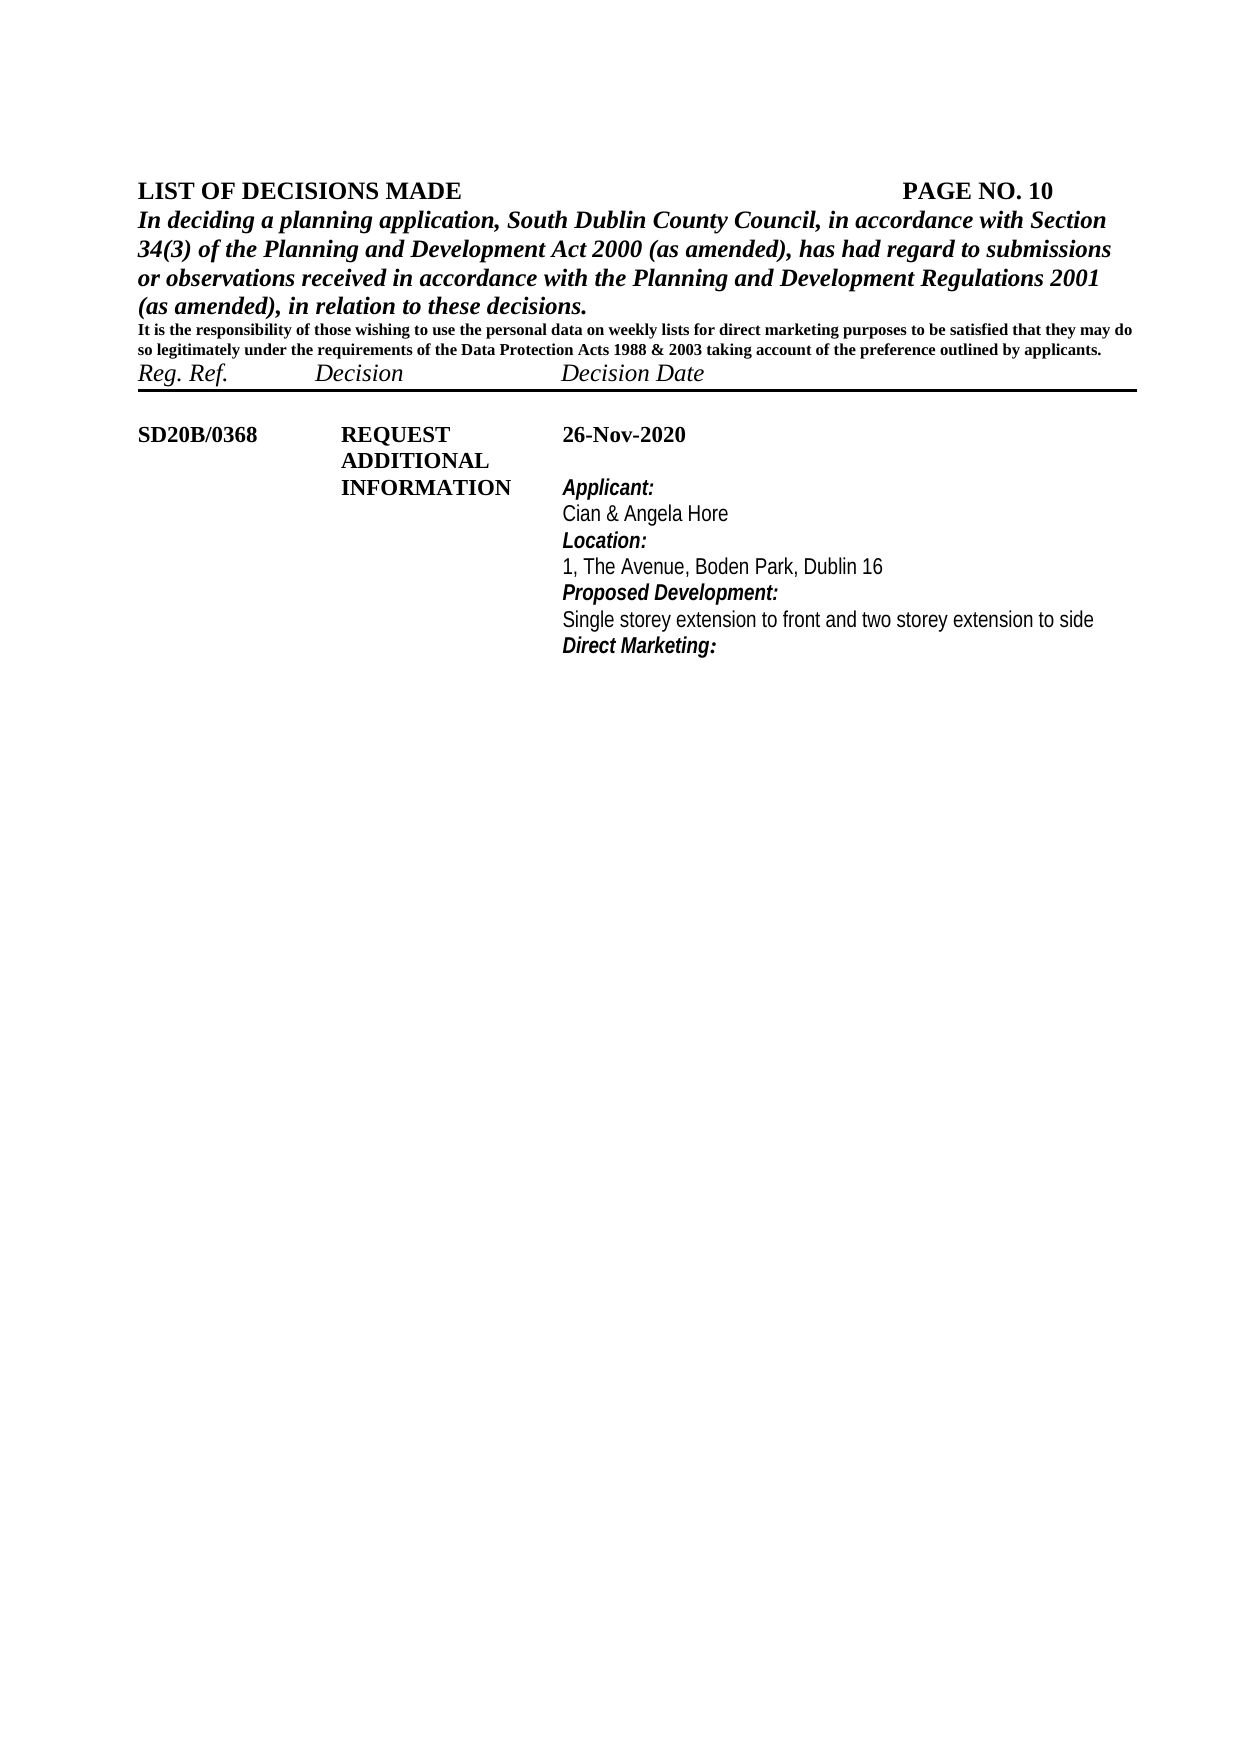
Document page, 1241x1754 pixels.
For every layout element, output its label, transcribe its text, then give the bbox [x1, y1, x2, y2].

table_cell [330, 421, 551, 685]
table_cell 26-Nov-2020 Applicant: Cian & Angela Hore Location: 1, The Avenue, Boden Park, Dublin 16 Proposed Development: Single storey extension to front and two storey extension to side Direct Marketing: [551, 421, 1149, 685]
table_cell SD20B/0368 [126, 421, 329, 685]
